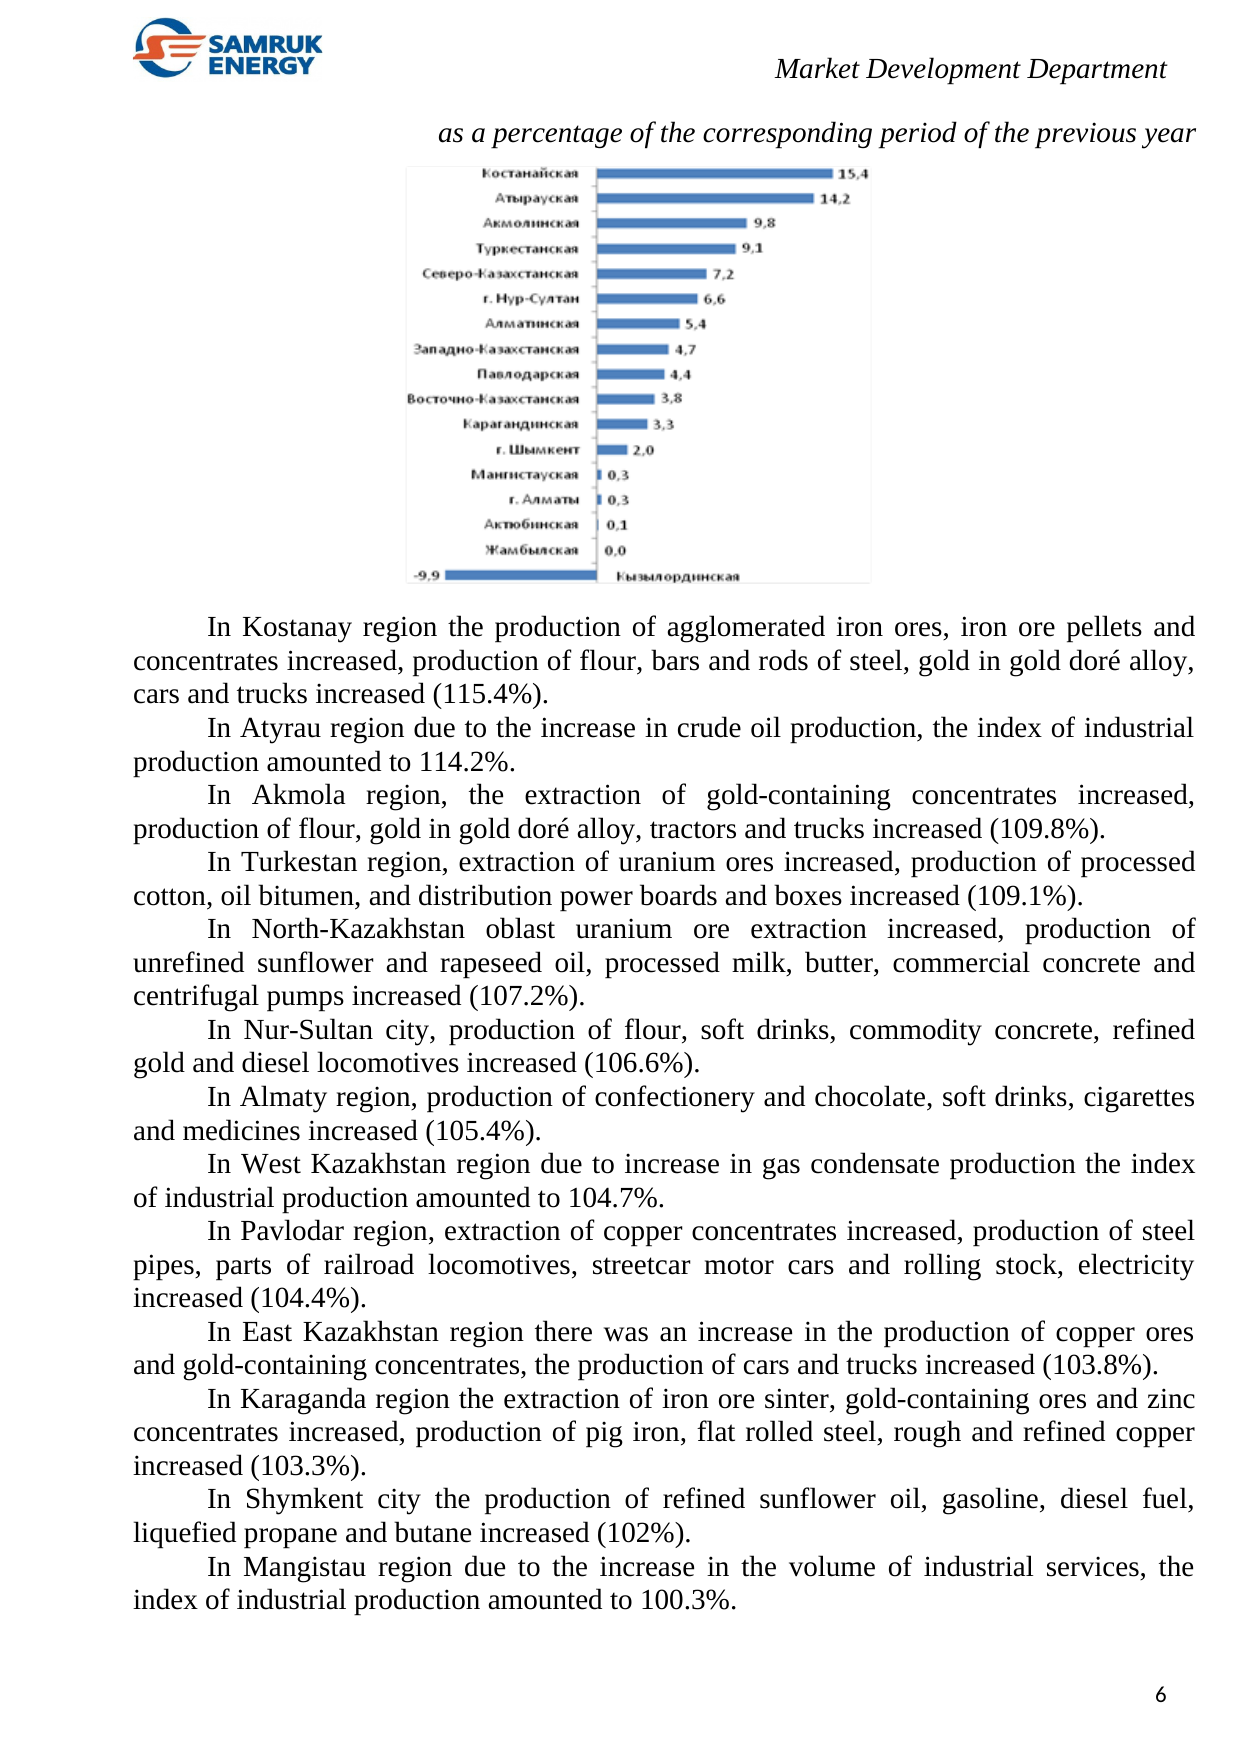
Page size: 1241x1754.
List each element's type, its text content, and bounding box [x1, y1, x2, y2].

text In East Kazakhstan region there was an increase in the production of copper ores and gold-containing concentrates, the production of cars and trucks increased (103.8%). [133, 1314, 1196, 1381]
text as a percentage of the corresponding period of the previous year [133, 115, 1196, 149]
text In Kostanay region the production of agglomerated iron ores, iron ore pellets and concentrates increased, production of flour, bars and rods of steel, gold in gold doré alloy, cars and trucks increased (115.4%). [133, 609, 1196, 710]
text In Nur-Sultan city, production of flour, soft drinks, commodity concrete, refined gold and diesel locomotives increased (106.6%). [133, 1012, 1196, 1079]
picture [132, 17, 323, 82]
text In North-Kazakhstan oblast uranium ore extraction increased, production of unrefined sunflower and rapeseed oil, processed milk, butter, commercial concrete and centrifugal pumps increased (107.2%). [133, 911, 1196, 1012]
text In Turkestan region, extraction of uranium ores increased, production of processed cotton, oil bitumen, and distribution power boards and boxes increased (109.1%). [133, 844, 1196, 911]
picture [267, 148, 1135, 610]
text In Karaganda region the extraction of iron ore sinter, gold-containing ores and zinc concentrates increased, production of pig iron, flat rolled steel, rough and refined copper increased (103.3%). [133, 1381, 1196, 1482]
text In Shymkent city the production of refined sunflower oil, gasoline, diesel fuel, liquefied propane and butane increased (102%). [133, 1482, 1196, 1549]
text In Pavlodar region, extraction of copper concentrates increased, production of steel pipes, parts of railroad locomotives, streetcar motor cars and rolling stock, electricity increased (104.4%). [133, 1213, 1196, 1314]
text In West Kazakhstan region due to increase in gas condensate production the index of industrial production amounted to 104.7%. [133, 1146, 1196, 1213]
text In Mangistau region due to the increase in the volume of industrial services, the index of industrial production amounted to 100.3%. [133, 1549, 1196, 1616]
text In Almaty region, production of confectionery and chocolate, soft drinks, cigarettes and medicines increased (105.4%). [133, 1079, 1196, 1146]
text In Akmola region, the extraction of gold-containing concentrates increased, production of flour, gold in gold doré alloy, tractors and trucks increased (109.8%). [133, 777, 1196, 844]
text In Atyrau region due to the increase in crude oil production, the index of industrial production amounted to 114.2%. [133, 710, 1196, 777]
